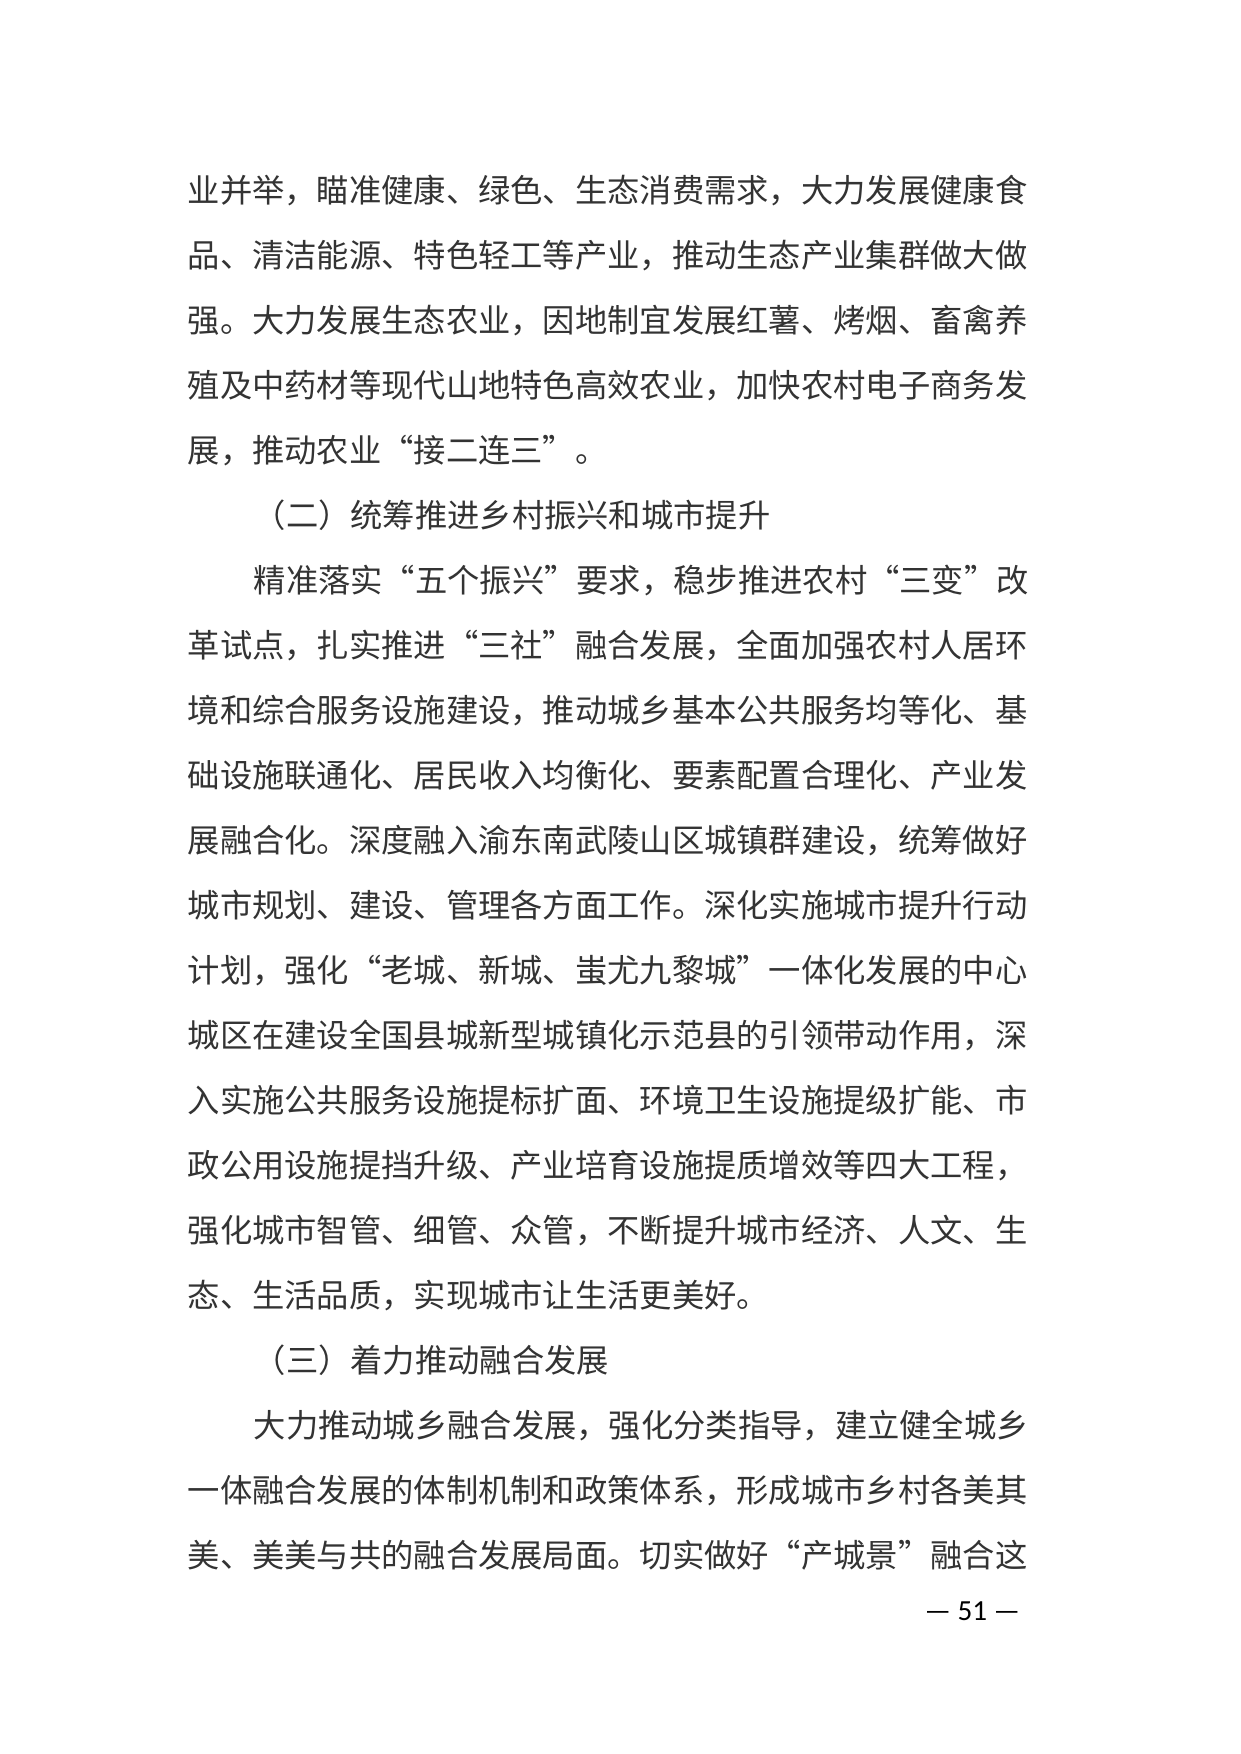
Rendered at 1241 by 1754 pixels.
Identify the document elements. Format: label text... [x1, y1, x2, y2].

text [187, 156, 1053, 481]
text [187, 1391, 1053, 1586]
text （二）统筹推进乡村振兴和城市提升 [187, 481, 1053, 546]
text 精准落实“五个振兴”要求，稳步推进农村“三变”改革试点，扎实推进“三社”融合发展，全面加强农村人居环境和综合服务设施建设，推动城乡基本公共服务均等化、基础设施联通化、居民收入均衡化、要素配置合理化、产业发展融合化。深度融入渝东南武陵山区城镇群建设，统筹做好城市规划、建设、管理各方面工作。深化实施城市提升行动计划，强化“老城、新城、蚩尤九黎城”一体化发展的中心城区在建设全国县城新型城镇化示范县的引领带动作用，深入实施公共服务设施提标扩面、环境卫生设施提级扩能、市政公用设施提挡升级、产业培育设施提质增效等四大工程，强化城市智管、细管、众管，不断提升城市经济、人文、生态、生活品质，实现城市让生活更美好。 [187, 546, 1053, 1326]
text （三）着力推动融合发展 [187, 1326, 1053, 1391]
